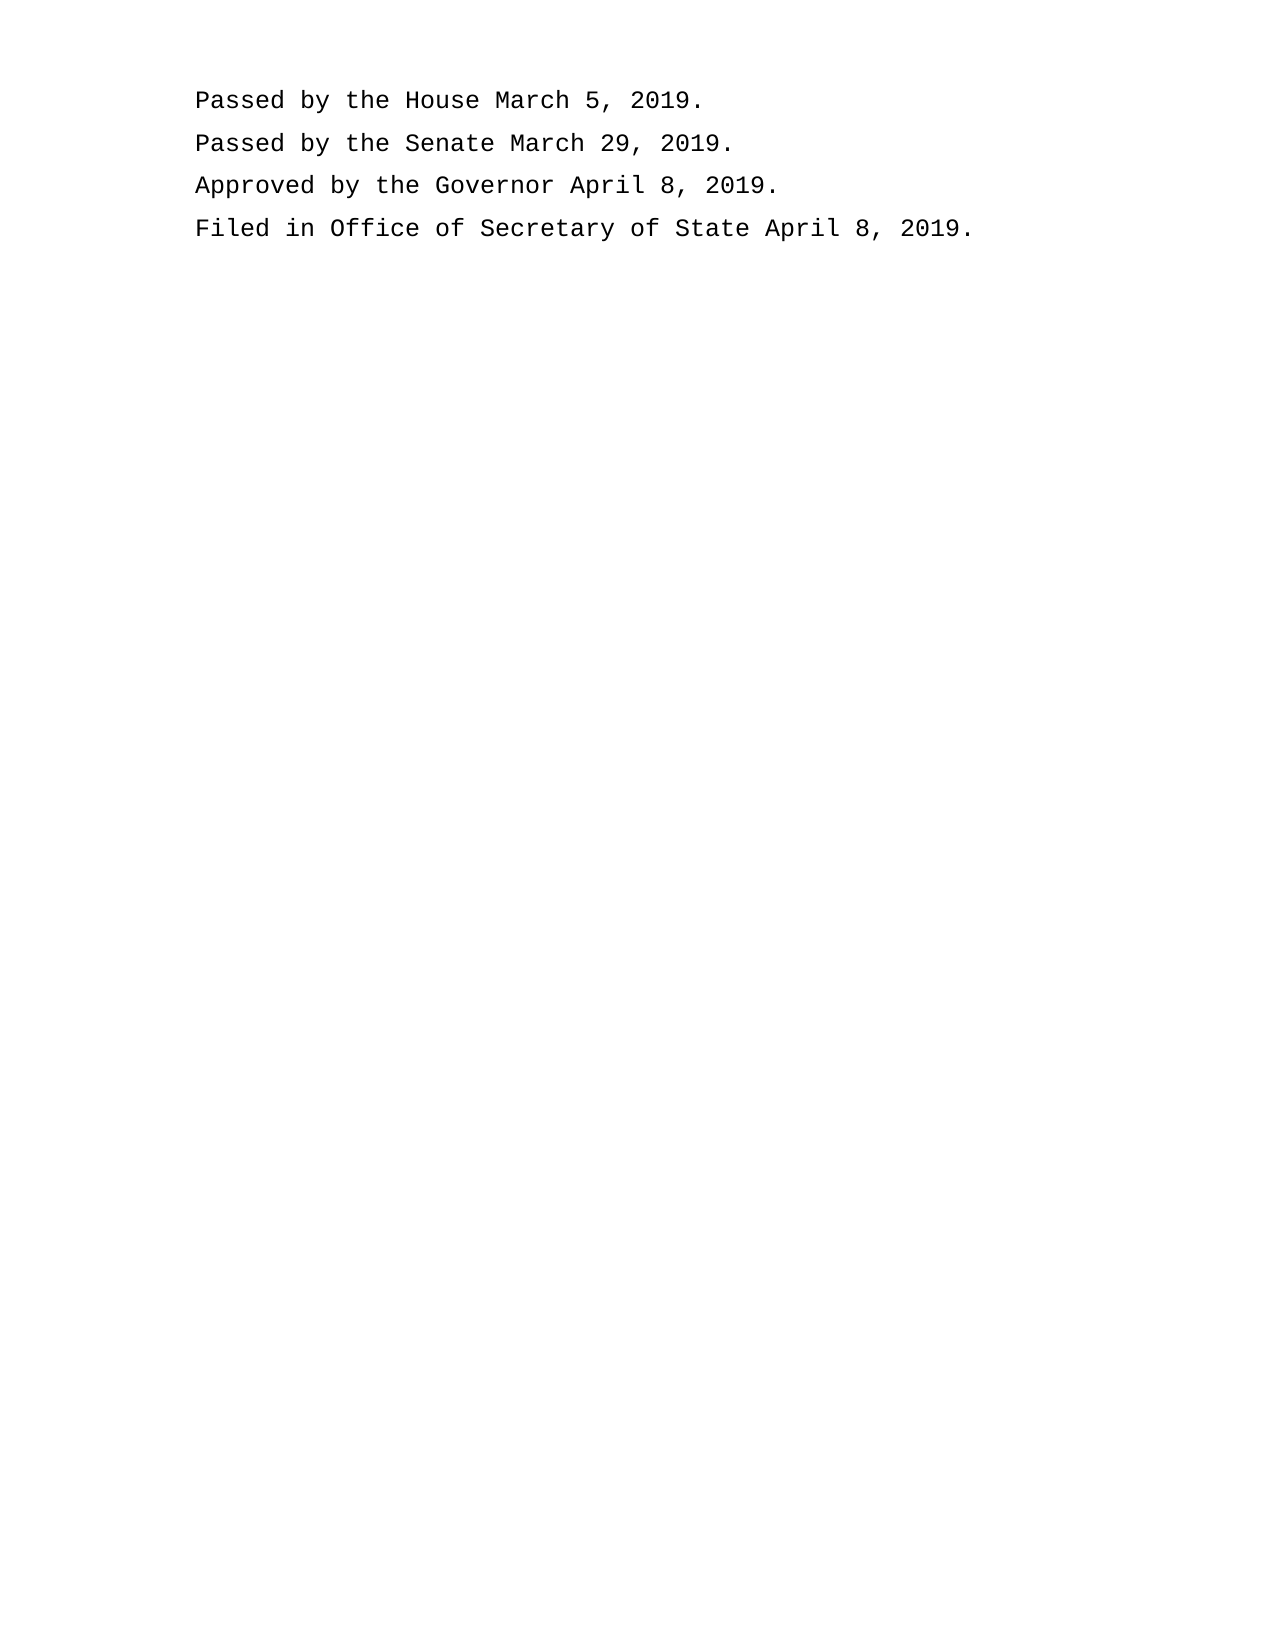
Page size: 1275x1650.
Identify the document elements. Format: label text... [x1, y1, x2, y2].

text Approved by the Governor April 8, 2019. [135, 160, 1170, 202]
text Passed by the House March 5, 2019. [135, 75, 1170, 117]
text Filed in Office of Secretary of State April 8, 2019. [135, 202, 1170, 245]
text Passed by the Senate March 29, 2019. [135, 117, 1170, 160]
